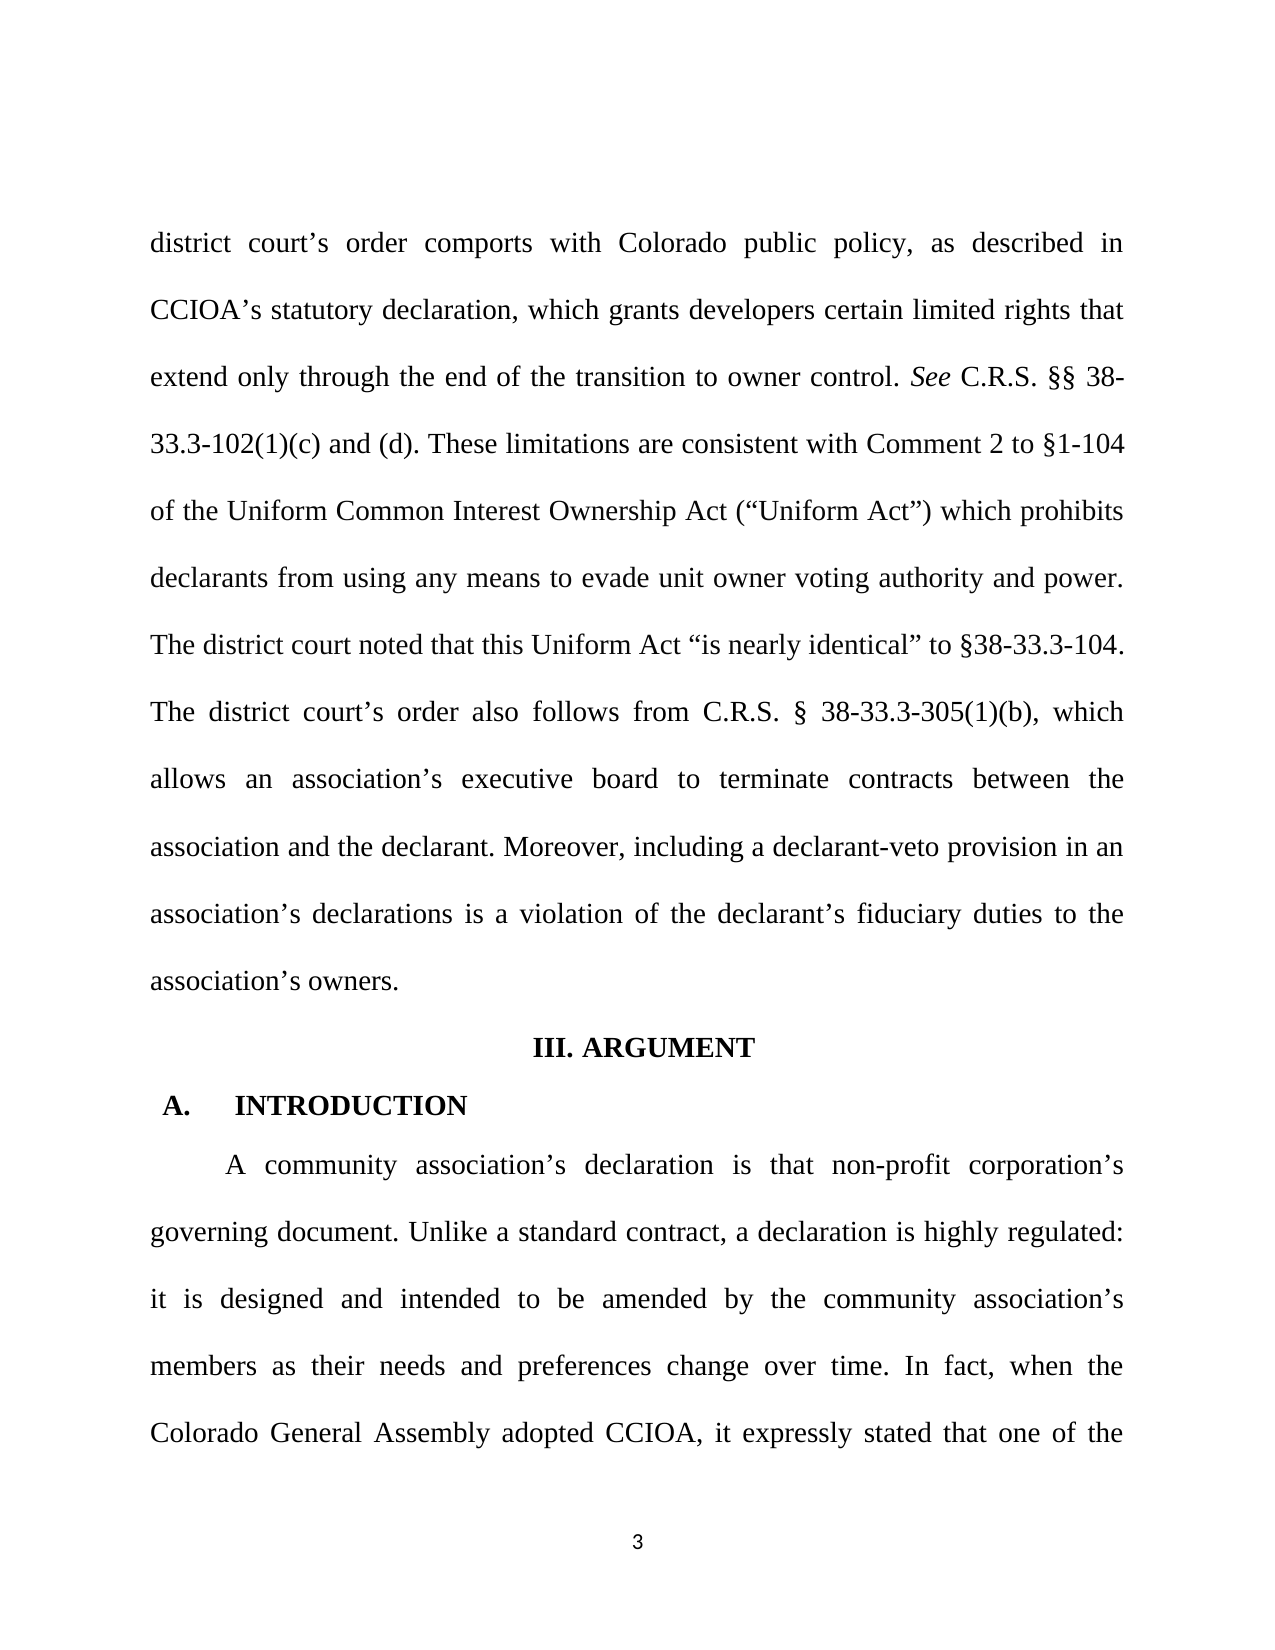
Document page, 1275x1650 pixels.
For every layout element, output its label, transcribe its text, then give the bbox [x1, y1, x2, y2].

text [150, 1147, 1125, 1449]
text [150, 225, 1125, 996]
subtitle ARGUMENT [162, 1030, 1125, 1063]
subtitle A. INTRODUCTION [162, 1088, 1125, 1122]
